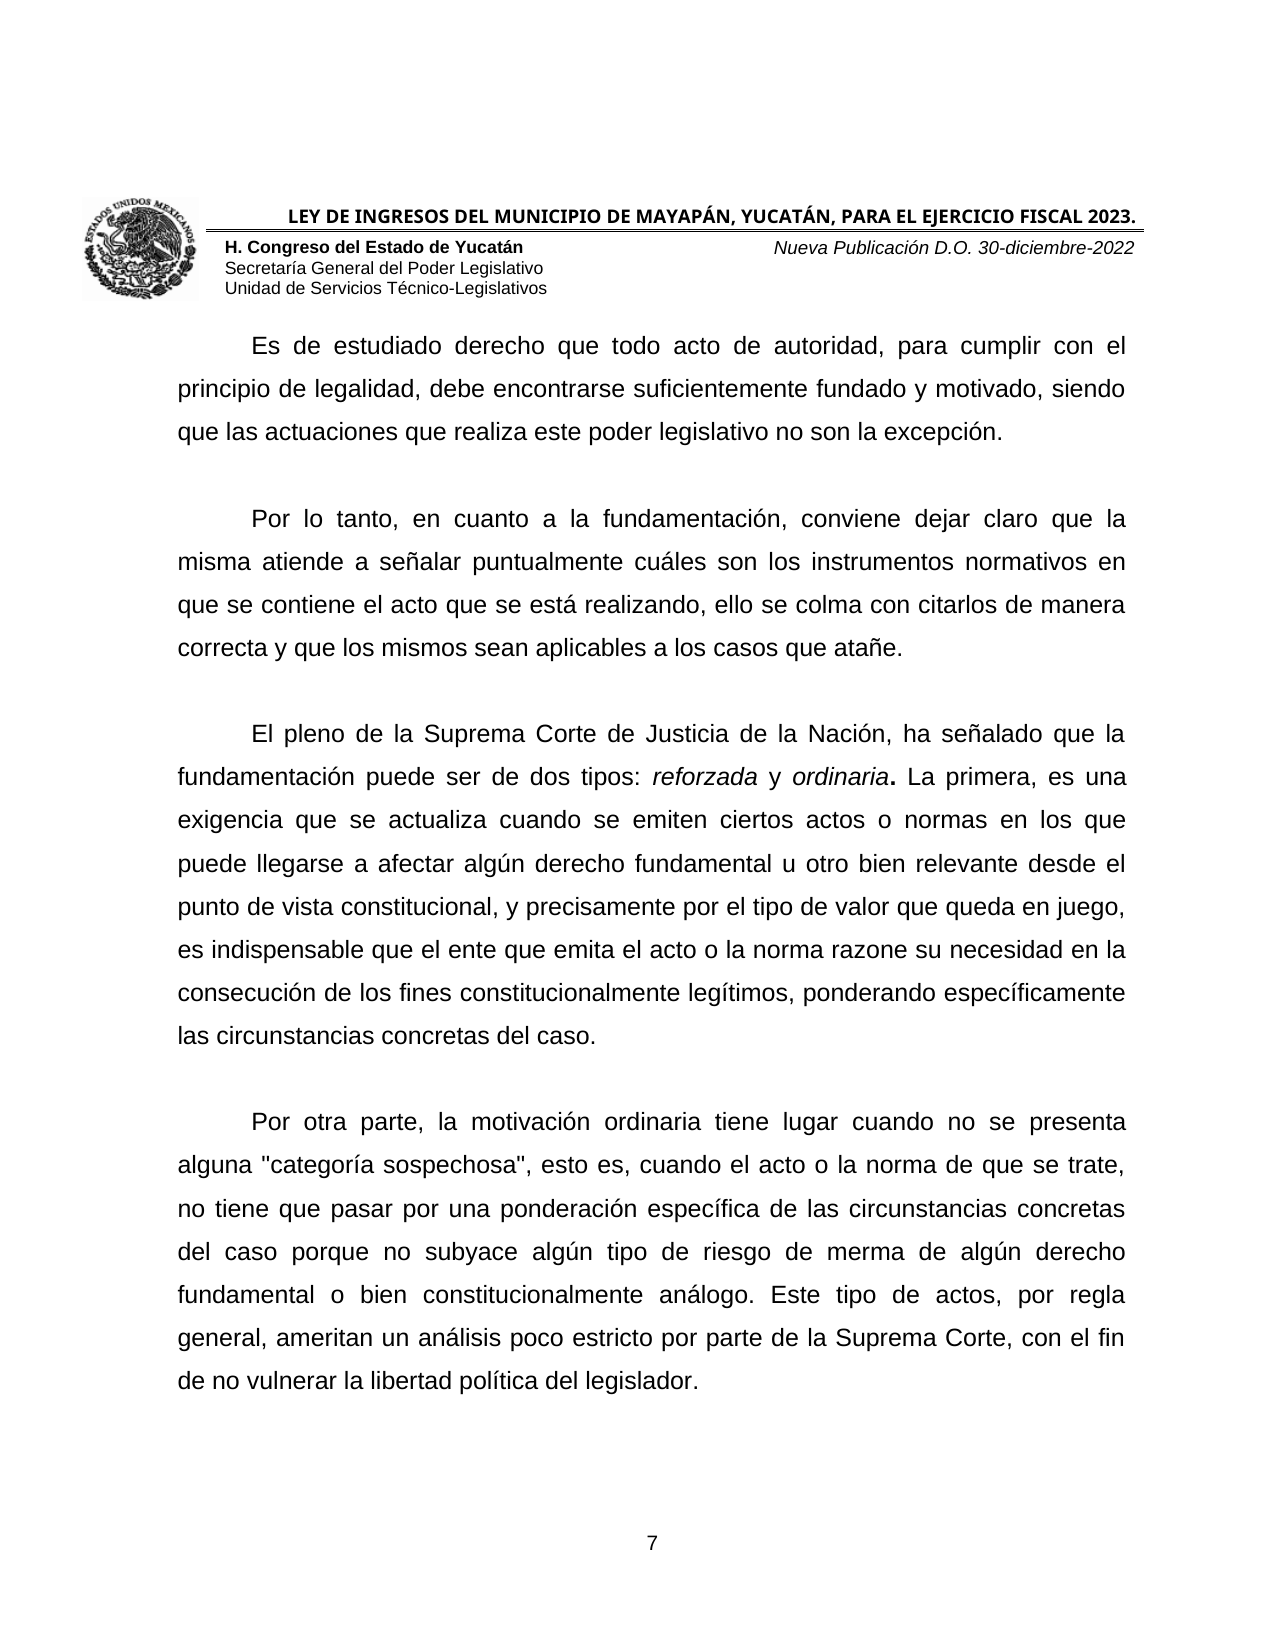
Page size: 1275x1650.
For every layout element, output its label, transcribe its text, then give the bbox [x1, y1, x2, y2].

text El pleno de la Suprema Corte de Justicia de la Nación, ha señalado que la fundamentación puede ser de dos tipos: reforzada y ordinaria. La primera, es una exigencia que se actualiza cuando se emiten ciertos actos o normas en los que puede llegarse a afectar algún derecho fundamental u otro bien relevante desde el punto de vista constitucional, y precisamente por el tipo de valor que queda en juego, es indispensable que el ente que emita el acto o la norma razone su necesidad en la consecución de los fines constitucionalmente legítimos, ponderando específicamente las circunstancias concretas del caso. [177, 719, 1127, 1050]
text Por otra parte, la motivación ordinaria tiene lugar cuando no se presenta alguna "categoría sospechosa", esto es, cuando el acto o la norma de que se trate, no tiene que pasar por una ponderación específica de las circunstancias concretas del caso porque no subyace algún tipo de riesgo de merma de algún derecho fundamental o bien constitucionalmente análogo. Este tipo de actos, por regla general, ameritan un análisis poco estricto por parte de la Suprema Corte, con el fin de no vulnerar la libertad política del legislador. [177, 1107, 1127, 1395]
text Por lo tanto, en cuanto a la fundamentación, conviene dejar claro que la misma atiende a señalar puntualmente cuáles son los instrumentos normativos en que se contiene el acto que se está realizando, ello se colma con citarlos de manera correcta y que los mismos sean aplicables a los casos que atañe. [177, 504, 1127, 662]
text Es de estudiado derecho que todo acto de autoridad, para cumplir con el principio de legalidad, debe encontrarse suficientemente fundado y motivado, siendo que las actuaciones que realiza este poder legislativo no son la excepción. [177, 331, 1127, 446]
